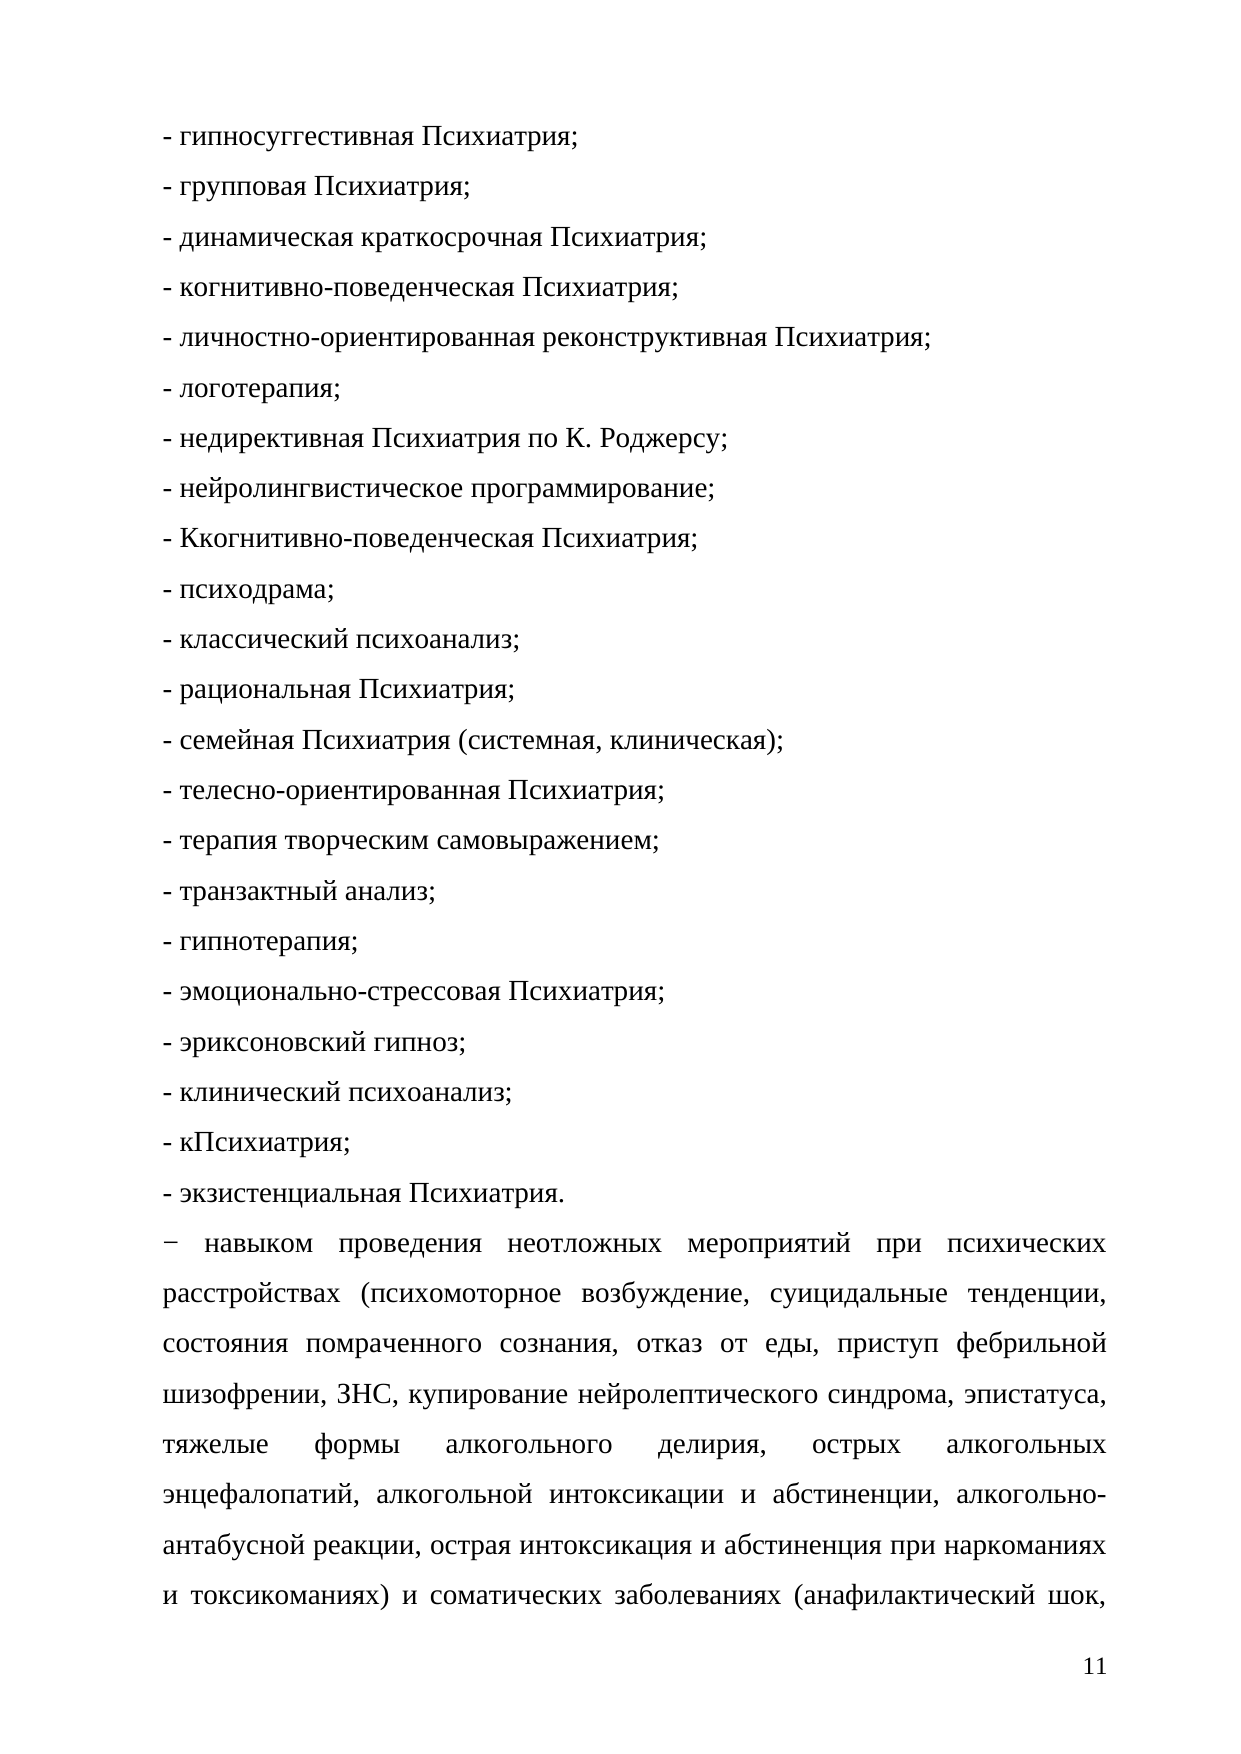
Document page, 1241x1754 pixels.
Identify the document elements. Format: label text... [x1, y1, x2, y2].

text - рациональная Психиатрия; [162, 672, 1107, 705]
text - классический психоанализ; [162, 621, 1107, 655]
text - недирективная Психиатрия по К. Роджерсу; [162, 420, 1107, 453]
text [162, 1225, 1107, 1611]
text - нейролингвистическое программирование; [162, 470, 1107, 504]
text - семейная Психиатрия (системная, клиническая); [162, 722, 1107, 755]
text - логотерапия; [162, 370, 1107, 403]
text - экзистенциальная Психиатрия. [162, 1175, 1107, 1208]
text - динамическая краткосрочная Психиатрия; [162, 219, 1107, 252]
text - когнитивно-поведенческая Психиатрия; [162, 269, 1107, 303]
text - терапия творческим самовыражением; [162, 822, 1107, 856]
text - транзактный анализ; [162, 873, 1107, 906]
text - гипносуггестивная Психиатрия; [162, 118, 1107, 152]
text - эмоционально-стрессовая Психиатрия; [162, 973, 1107, 1007]
text - эриксоновский гипноз; [162, 1024, 1107, 1057]
text - телесно-ориентированная Психиатрия; [162, 772, 1107, 806]
text - кПсихиатрия; [162, 1124, 1107, 1158]
text - Ккогнитивно-поведенческая Психиатрия; [162, 521, 1107, 554]
text - гипнотерапия; [162, 923, 1107, 957]
text - психодрама; [162, 571, 1107, 604]
text - личностно-ориентированная реконструктивная Психиатрия; [162, 319, 1107, 353]
text - групповая Психиатрия; [162, 168, 1107, 202]
text - клинический психоанализ; [162, 1074, 1107, 1108]
